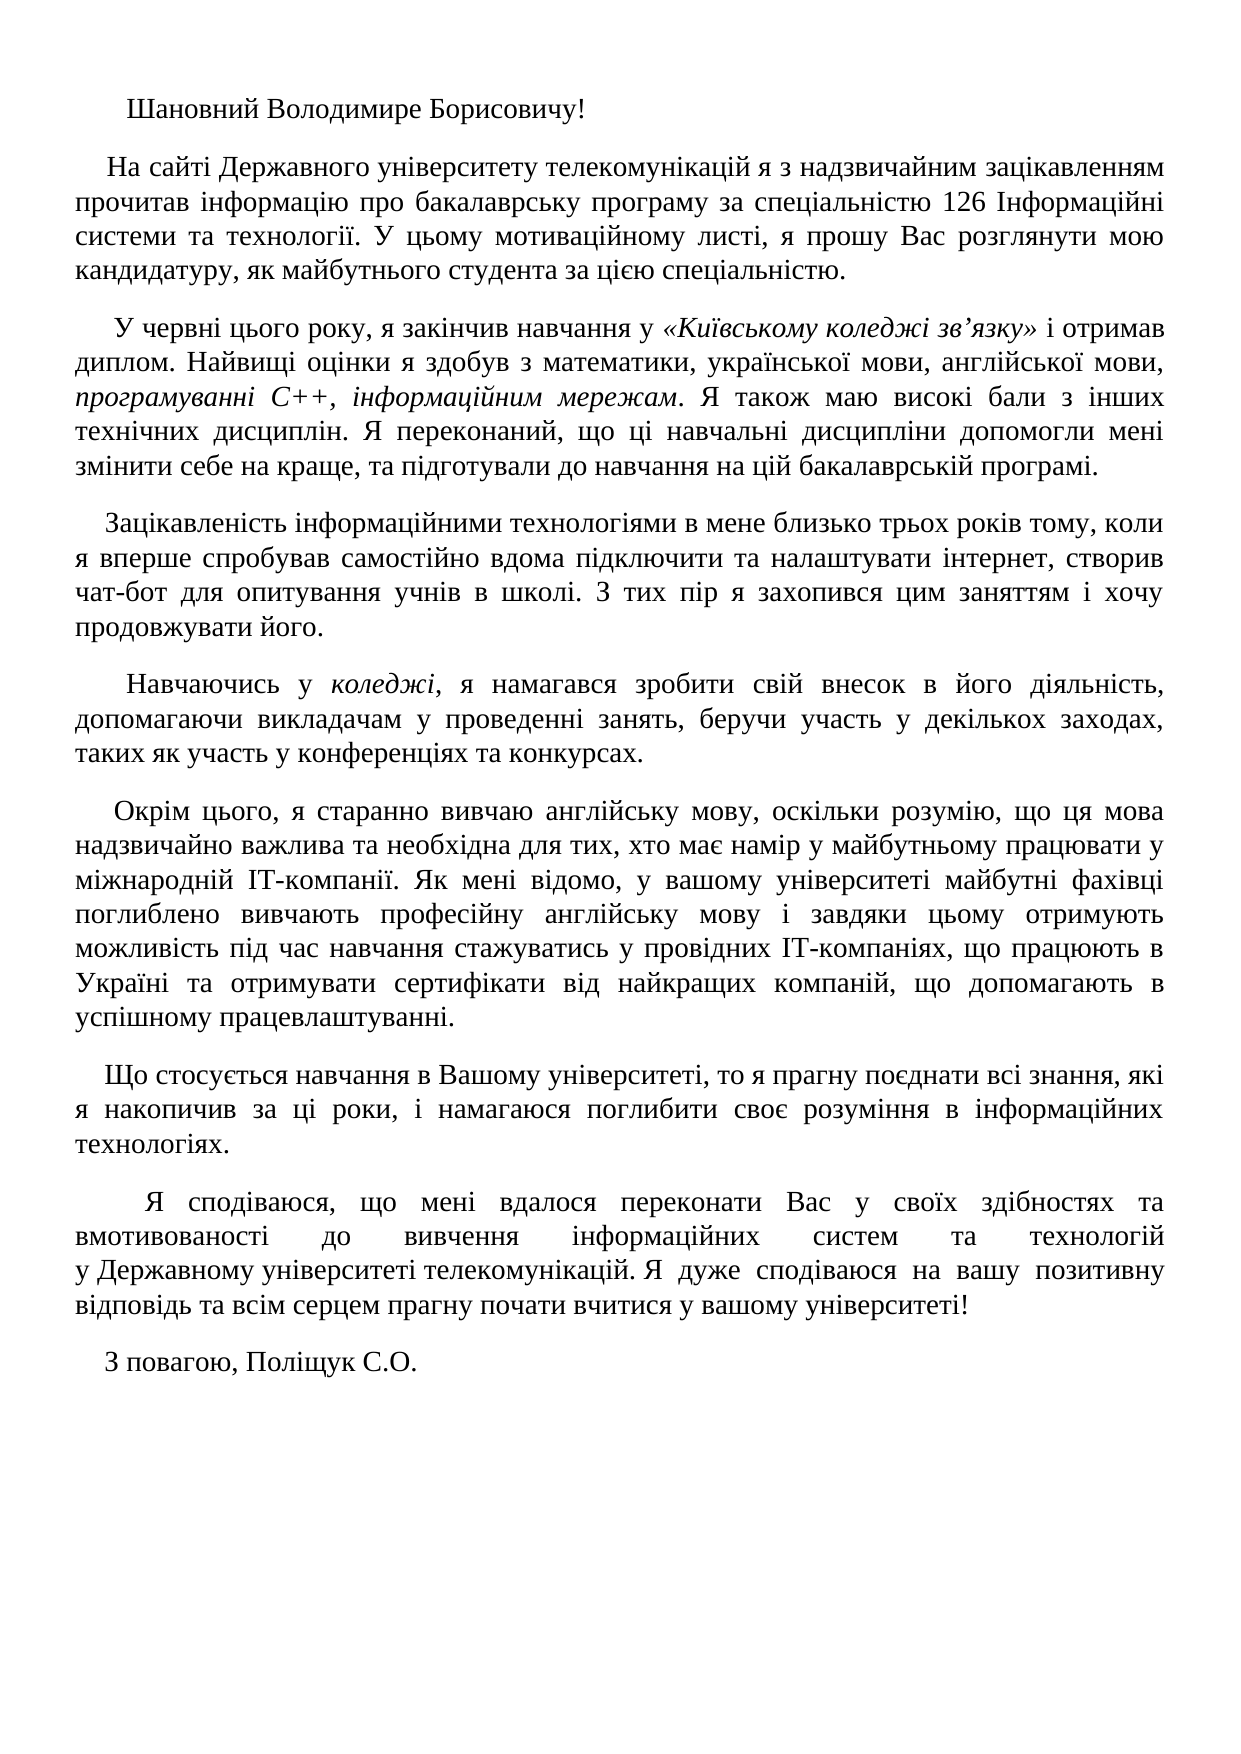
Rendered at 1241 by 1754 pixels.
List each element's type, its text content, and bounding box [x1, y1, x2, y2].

text Я сподіваюся, що мені вдалося переконати Вас у своїх здібностях та вмотивованості до вивчення інформаційних систем та технологій у Державному університеті телекомунікацій. Я дуже сподіваюся на вашу позитивну відповідь та всім серцем прагну почати вчитися у вашому університеті! [75, 1183, 1165, 1320]
text У червні цього року, я закінчив навчання у «Київському коледжі зв’язку» і отримав диплом. Найвищі оцінки я здобув з математики, української мови, англійської мови, програмуванні С++, інформаційним мережам. Я також маю високі бали з інших технічних дисциплін. Я переконаний, що ці навчальні дисципліни допомогли мені змінити себе на краще, та підготували до навчання на цій бакалаврській програмі. [75, 309, 1165, 481]
text Зацікавленість інформаційними технологіями в мене близько трьох років тому, коли я вперше спробував самостійно вдома підключити та налаштувати інтернет, створив чат-бот для опитування учнів в школі. З тих пір я захопився цим заняттям і хочу продовжувати його. [75, 505, 1165, 642]
text Окрім цього, я старанно вивчаю англійську мову, оскільки розумію, що ця мова надзвичайно важлива та необхідна для тих, хто має намір у майбутньому працювати у міжнародній ІТ-компанії. Як мені відомо, у вашому університеті майбутні фахівці поглиблено вивчають професійну англійську мову і завдяки цьому отримують можливість під час навчання стажуватись у провідних ІТ-компаніях, що працюють в Україні та отримувати сертифікати від найкращих компаній, що допомагають в успішному працевлаштуванні. [75, 792, 1165, 1033]
text З повагою, Поліщук С.О. [75, 1344, 1165, 1378]
text Навчаючись у коледжі, я намагався зробити свій внесок в його діяльність, допомагаючи викладачам у проведенні занять, беручи участь у декількох заходах, таких як участь у конференціях та конкурсах. [75, 666, 1165, 769]
text Шановний Володимире Борисовичу! [75, 91, 1165, 125]
text Що стосується навчання в Вашому університеті, то я прагну поєднати всі знання, які я накопичив за ці роки, і намагаюся поглибити своє розуміння в інформаційних технологіях. [75, 1056, 1165, 1159]
text На сайті Державного університету телекомунікацій я з надзвичайним зацікавленням прочитав інформацію про бакалаврську програму за спеціальністю 126 Інформаційні системи та технології. У цьому мотиваційному листі, я прошу Вас розглянути мою кандидатуру, як майбутнього студента за цією спеціальністю. [75, 148, 1165, 286]
